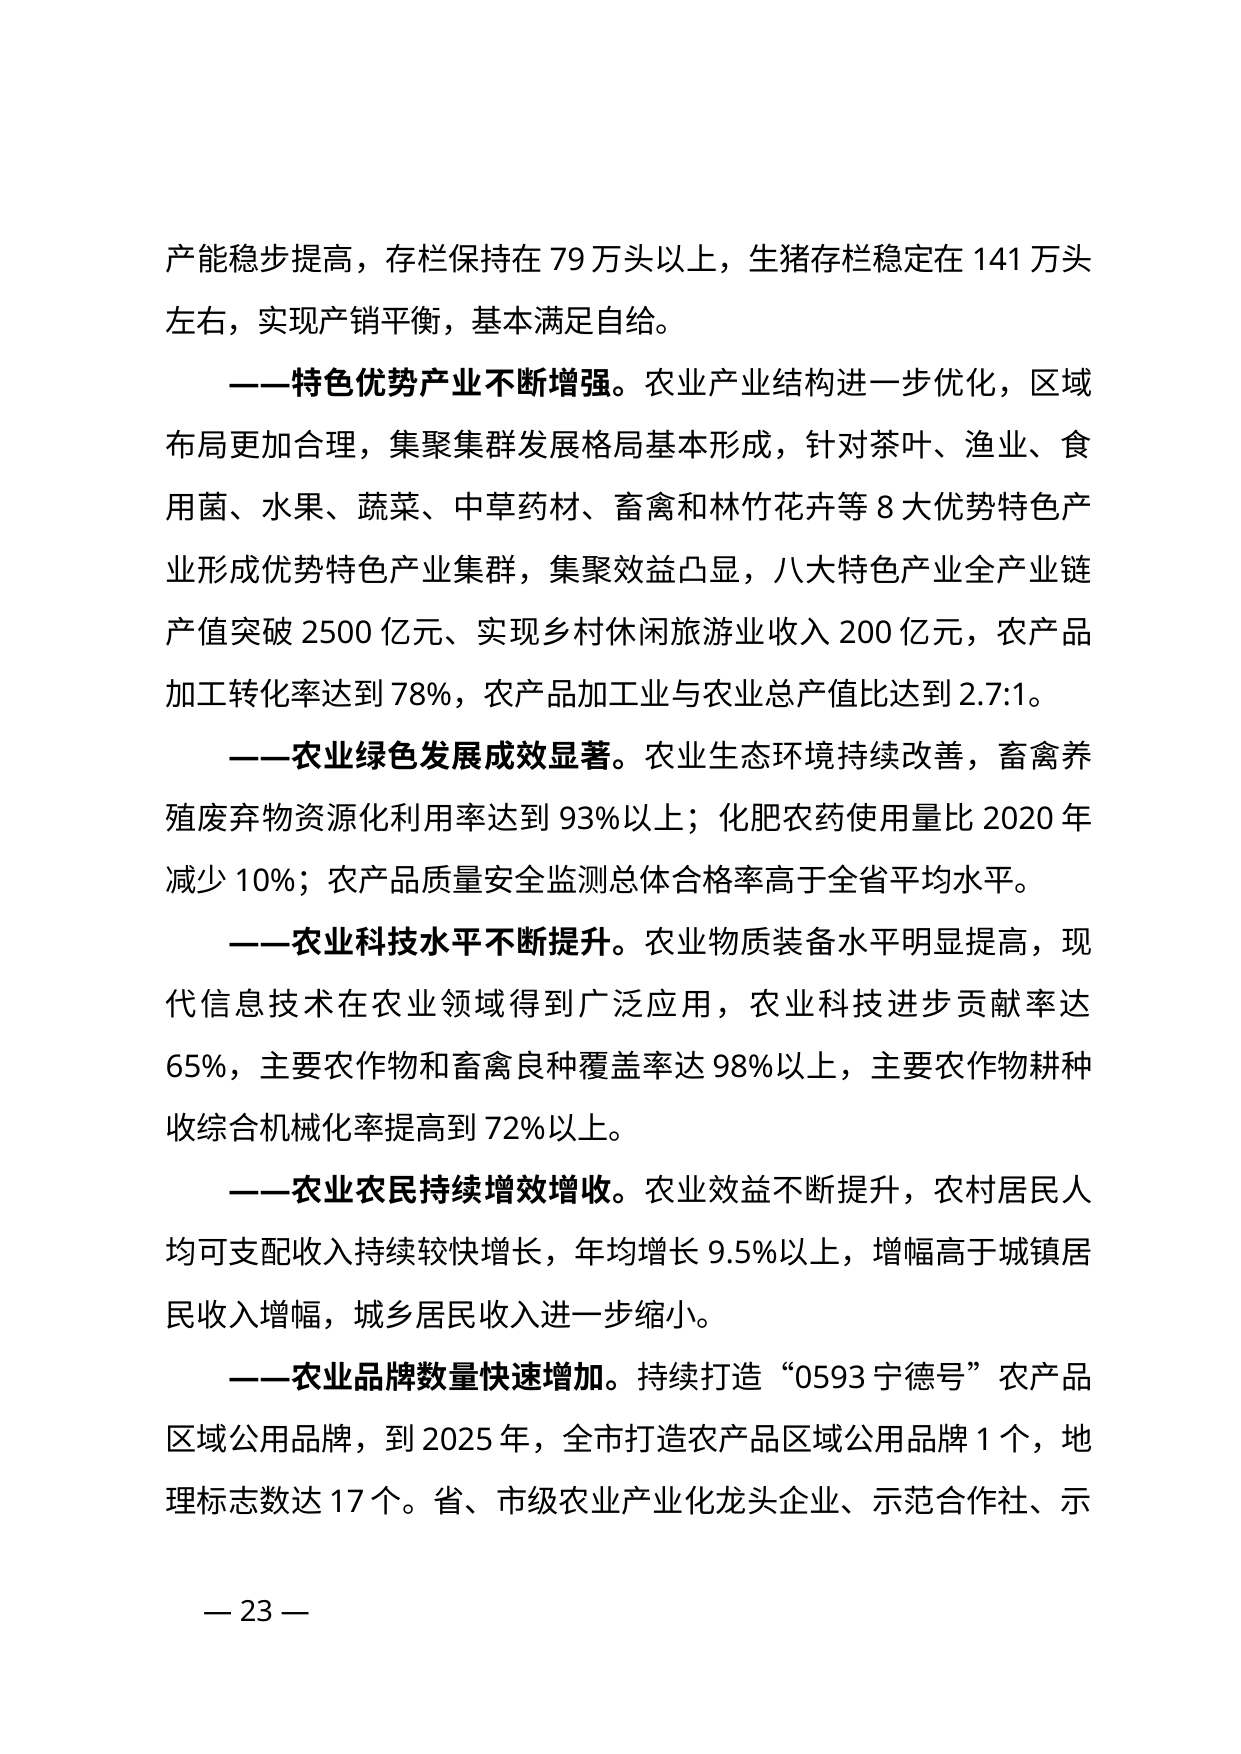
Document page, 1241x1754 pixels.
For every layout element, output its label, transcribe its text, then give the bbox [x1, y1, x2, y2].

text ——农业科技水平不断提升。农业物质装备水平明显提高，现代信息技术在农业领域得到广泛应用，农业科技进步贡献率达65%，主要农作物和畜禽良种覆盖率达98%以上，主要农作物耕种收综合机械化率提高到72%以上。 [165, 904, 1093, 1152]
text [165, 1338, 1093, 1525]
text ——农业农民持续增效增收。农业效益不断提升，农村居民人均可支配收入持续较快增长，年均增长9.5%以上，增幅高于城镇居民收入增幅，城乡居民收入进一步缩小。 [165, 1152, 1093, 1338]
text ——特色优势产业不断增强。农业产业结构进一步优化，区域布局更加合理，集聚集群发展格局基本形成，针对茶叶、渔业、食用菌、水果、蔬菜、中草药材、畜禽和林竹花卉等8大优势特色产业形成优势特色产业集群，集聚效益凸显，八大特色产业全产业链产值突破2500亿元、实现乡村休闲旅游业收入200亿元，农产品加工转化率达到78%，农产品加工业与农业总产值比达到2.7:1。 [165, 345, 1093, 718]
text ——农业绿色发展成效显著。农业生态环境持续改善，畜禽养殖废弃物资源化利用率达到93%以上；化肥农药使用量比2020年减少10%；农产品质量安全监测总体合格率高于全省平均水平。 [165, 718, 1093, 904]
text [165, 221, 1093, 345]
